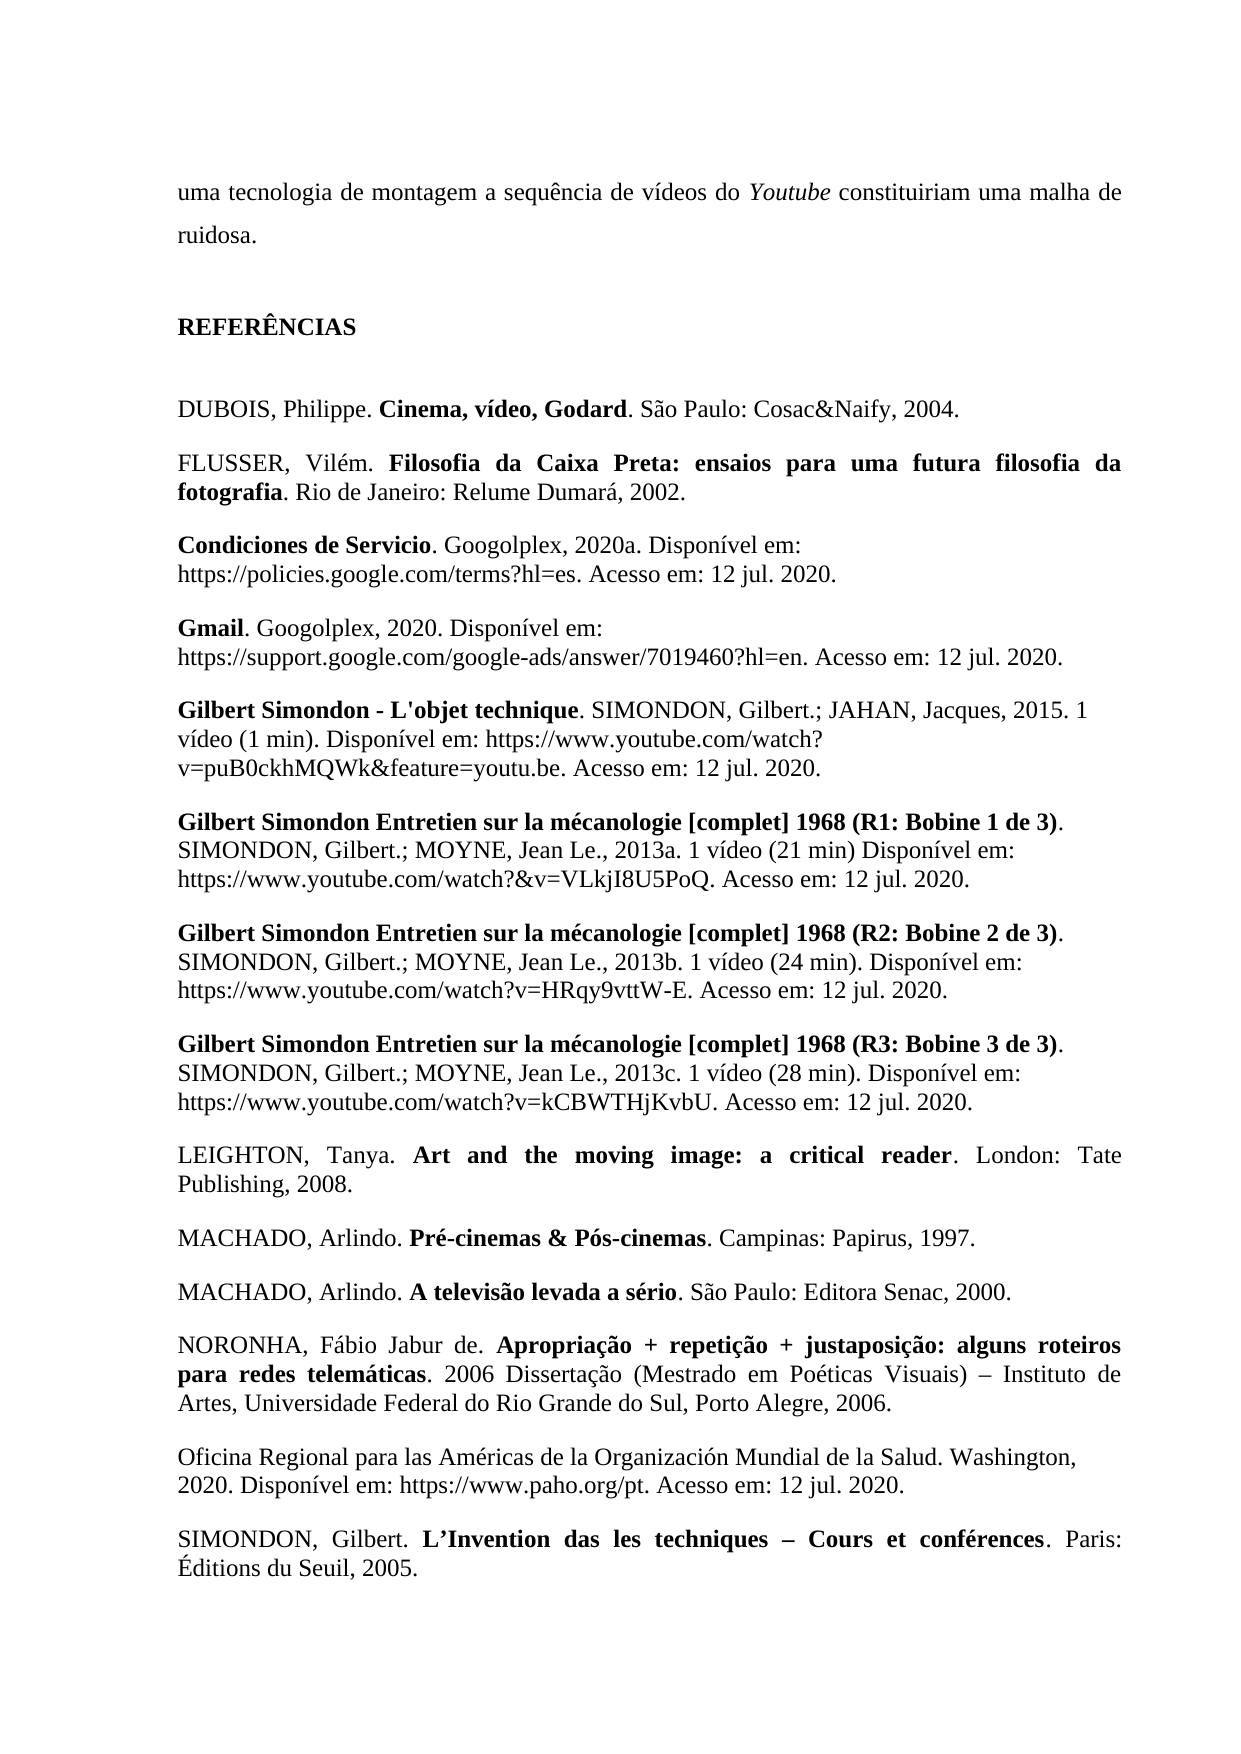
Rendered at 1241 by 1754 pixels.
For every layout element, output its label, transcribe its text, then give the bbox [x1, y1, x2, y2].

text Gmail. Googolplex, 2020. Disponível em: https://support.google.com/google-ads/answer/7019460?hl=en. Acesso em: 12 jul. 2020. [177, 613, 1122, 670]
text Oficina Regional para las Américas de la Organización Mundial de la Salud. Washington, 2020. Disponível em: https://www.paho.org/pt. Acesso em: 12 jul. 2020. [177, 1442, 1122, 1499]
text MACHADO, Arlindo. A televisão levada a sério. São Paulo: Editora Senac, 2000. [177, 1277, 1122, 1305]
text Gilbert Simondon Entretien sur la mécanologie [complet] 1968 (R1: Bobine 1 de 3). SIMONDON, Gilbert.; MOYNE, Jean Le., 2013a. 1 vídeo (21 min) Disponível em: https://www.youtube.com/watch?&v=VLkjI8U5PoQ. Acesso em: 12 jul. 2020. [177, 807, 1122, 893]
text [177, 177, 1122, 249]
text Gilbert Simondon Entretien sur la mécanologie [complet] 1968 (R3: Bobine 3 de 3). SIMONDON, Gilbert.; MOYNE, Jean Le., 2013c. 1 vídeo (28 min). Disponível em: https://www.youtube.com/watch?v=kCBWTHjKvbU. Acesso em: 12 jul. 2020. [177, 1029, 1122, 1115]
text Gilbert Simondon - L'objet technique. SIMONDON, Gilbert.; JAHAN, Jacques, 2015. 1 vídeo (1 min). Disponível em: https://www.youtube.com/watch?v=puB0ckhMQWk&feature=youtu.be. Acesso em: 12 jul. 2020. [177, 695, 1122, 782]
text LEIGHTON, Tanya. Art and the moving image: a critical reader. London: Tate Publishing, 2008. [177, 1140, 1122, 1198]
text Gilbert Simondon Entretien sur la mécanologie [complet] 1968 (R2: Bobine 2 de 3). SIMONDON, Gilbert.; MOYNE, Jean Le., 2013b. 1 vídeo (24 min). Disponível em: https://www.youtube.com/watch?v=HRqy9vttW-E. Acesso em: 12 jul. 2020. [177, 918, 1122, 1004]
text FLUSSER, Vilém. Filosofia da Caixa Preta: ensaios para uma futura filosofia da fotografia. Rio de Janeiro: Relume Dumará, 2002. [177, 448, 1122, 505]
text REFERÊNCIAS [177, 312, 1122, 340]
text DUBOIS, Philippe. Cinema, vídeo, Godard. São Paulo: Cosac&Naify, 2004. [177, 394, 1122, 423]
text MACHADO, Arlindo. Pré-cinemas & Pós-cinemas. Campinas: Papirus, 1997. [177, 1223, 1122, 1252]
text SIMONDON, Gilbert. L’Invention das les techniques – Cours et conférences. Paris: Éditions du Seuil, 2005. [177, 1524, 1122, 1582]
text Condiciones de Servicio. Googolplex, 2020a. Disponível em: https://policies.google.com/terms?hl=es. Acesso em: 12 jul. 2020. [177, 530, 1122, 588]
text NORONHA, Fábio Jabur de. Apropriação + repetição + justaposição: alguns roteiros para redes telemáticas. 2006 Dissertação (Mestrado em Poéticas Visuais) – Instituto de Artes, Universidade Federal do Rio Grande do Sul, Porto Alegre, 2006. [177, 1330, 1122, 1417]
